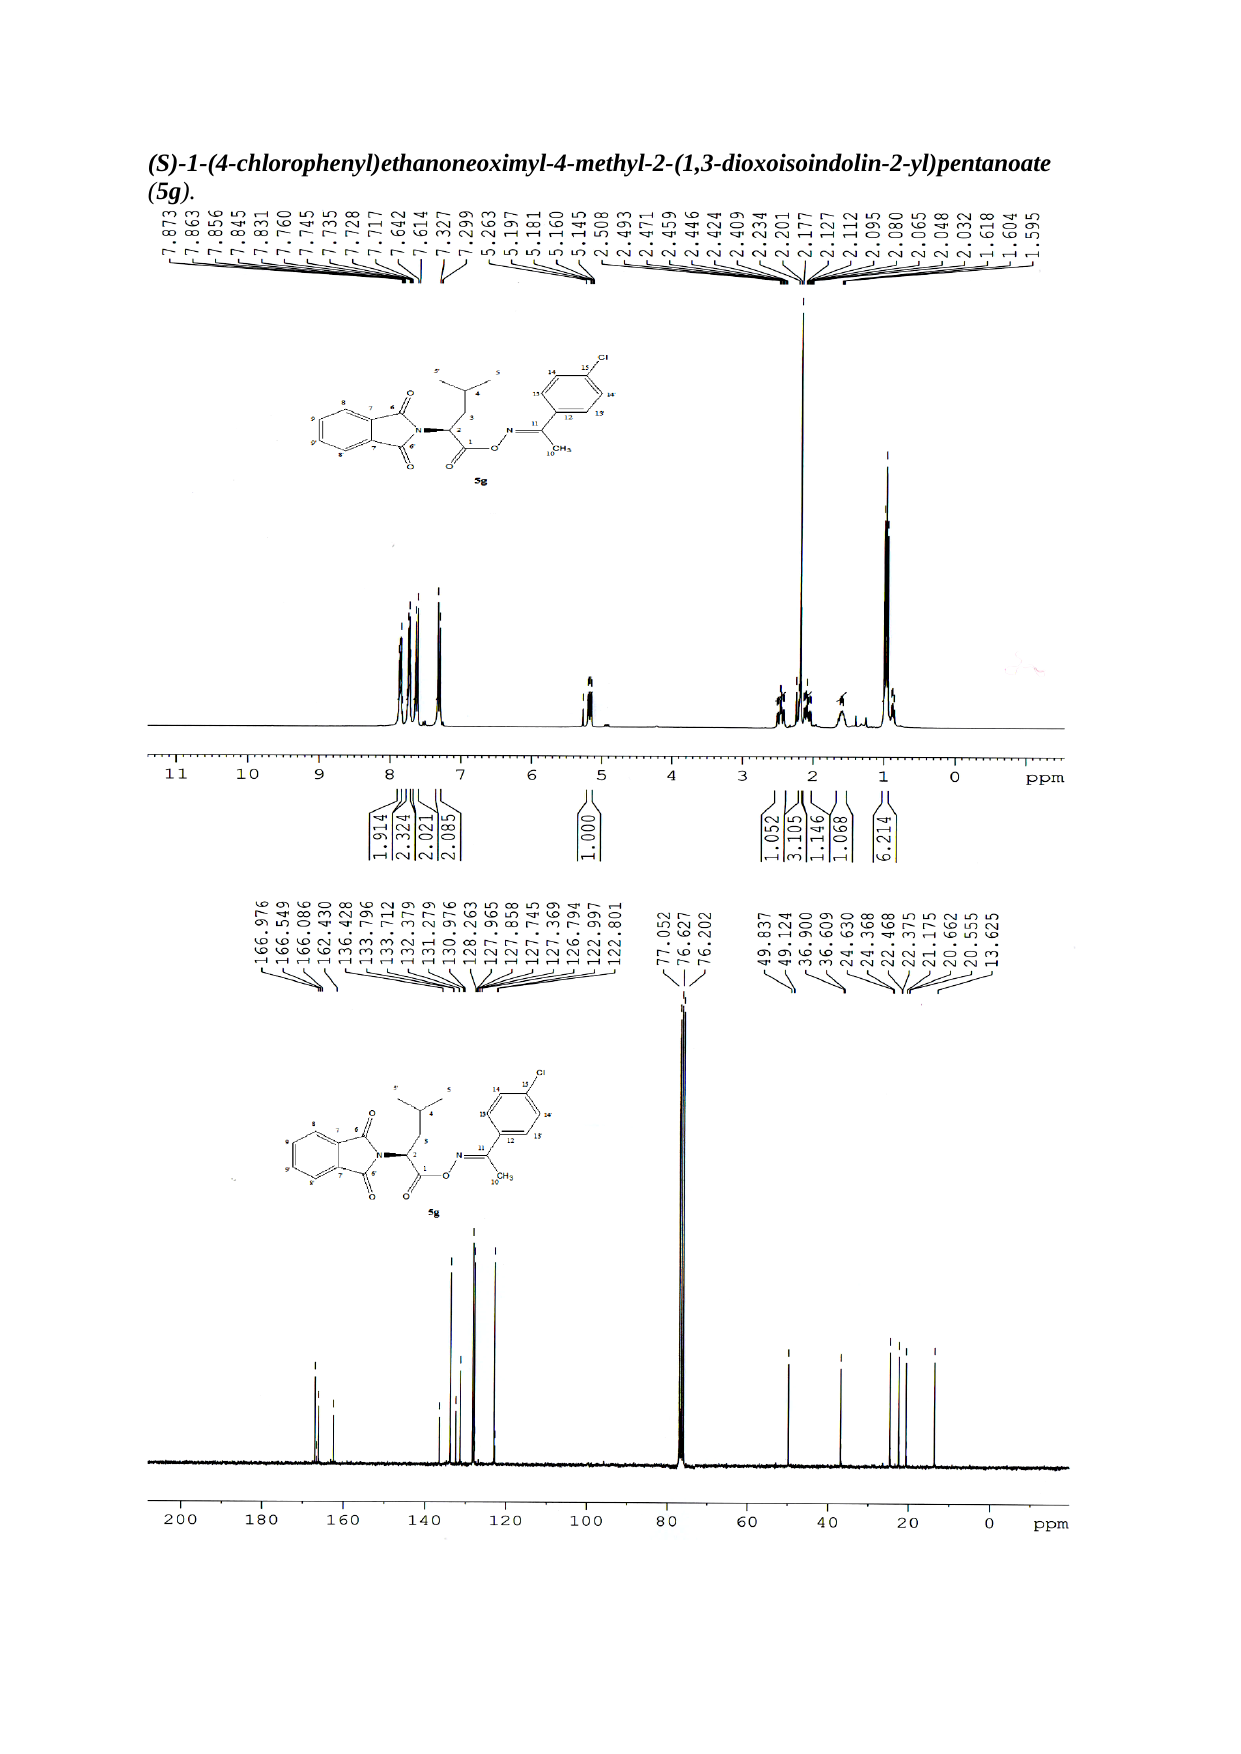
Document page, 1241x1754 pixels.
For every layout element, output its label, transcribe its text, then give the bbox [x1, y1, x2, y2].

text (S)-1-(4-chlorophenyl)ethanoneoximyl-4-methyl-2-(1,3-dioxoisoindolin-2-yl)pentanoate (5g). [148, 148, 1093, 870]
